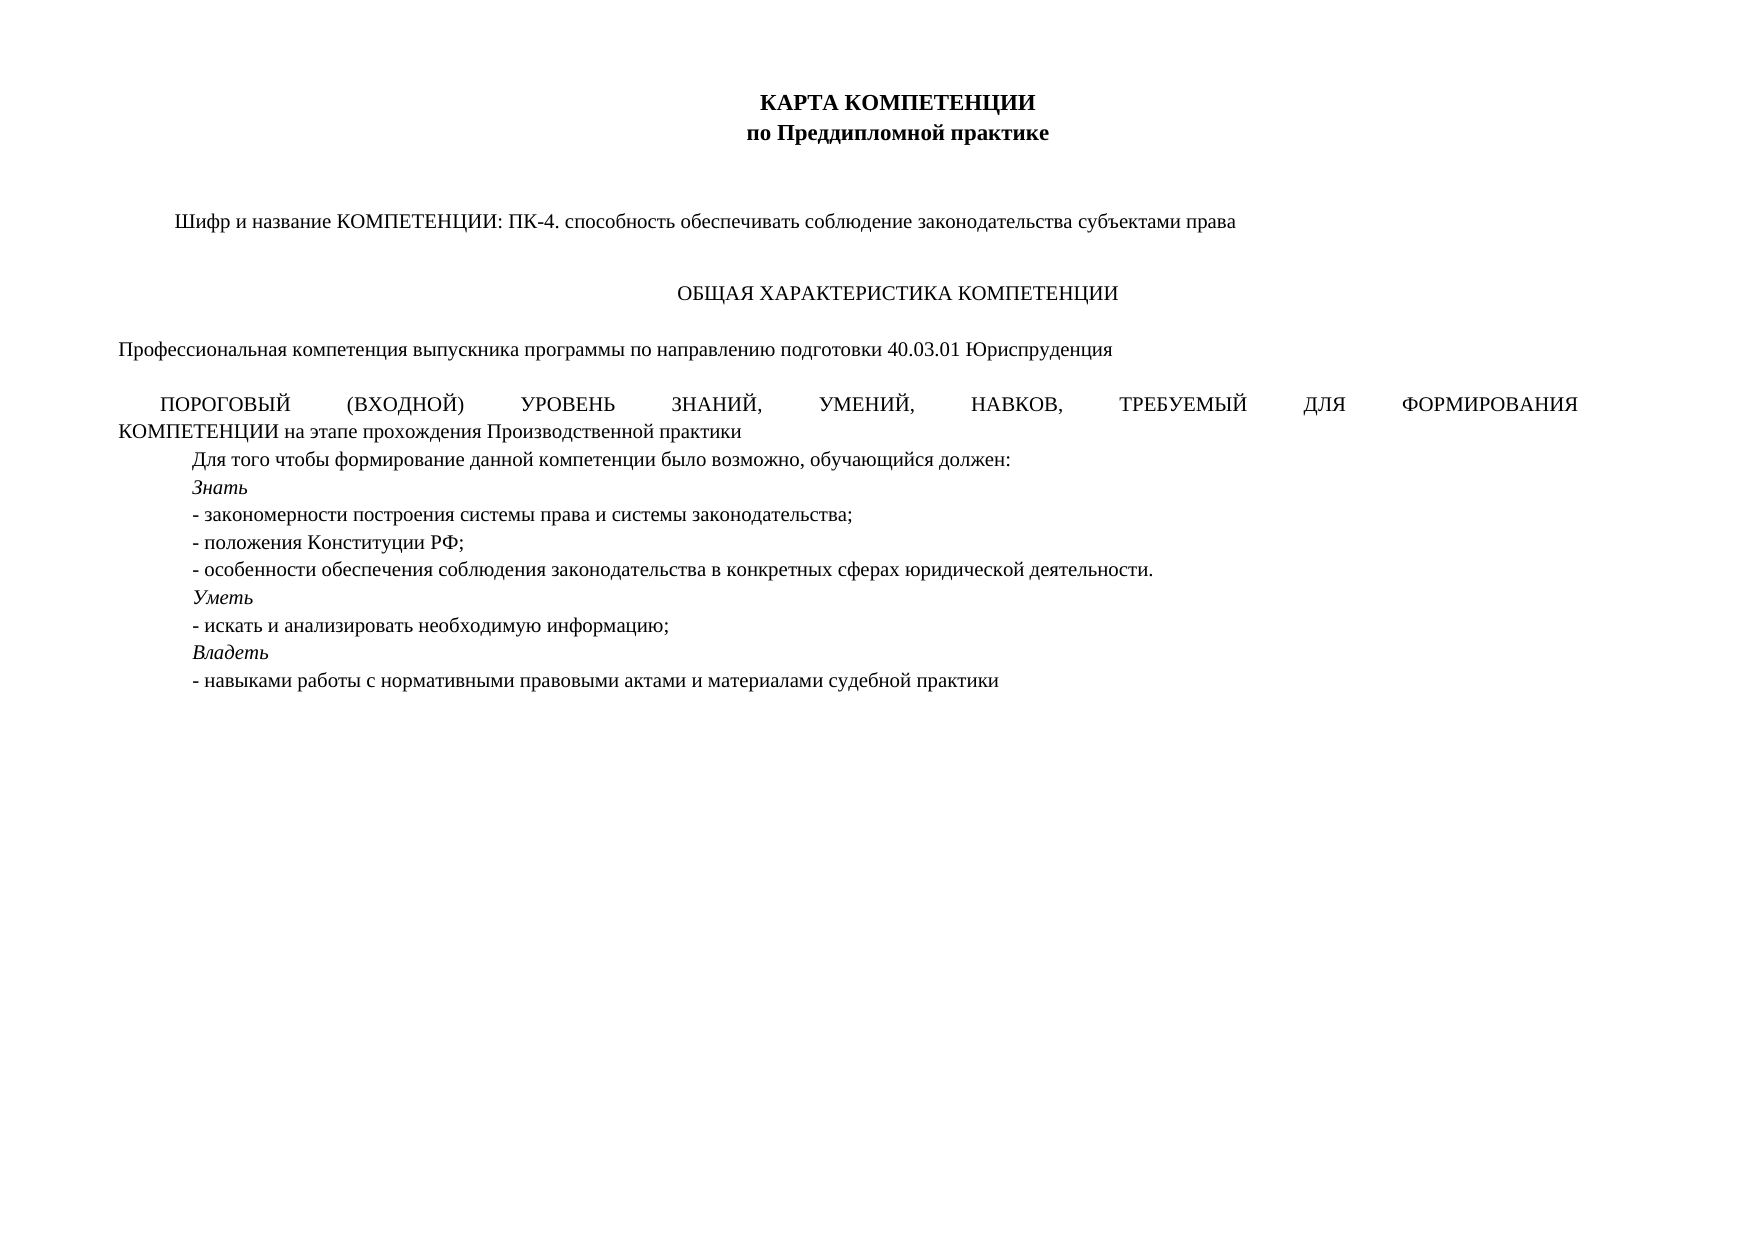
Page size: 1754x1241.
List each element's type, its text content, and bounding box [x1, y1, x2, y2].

text - закономерности построения системы права и системы законодательства; [118, 502, 1636, 526]
text Уметь [118, 585, 1636, 609]
text КАРТА КОМПЕТЕНЦИИ [118, 89, 1636, 115]
text Профессиональная компетенция выпускника программы по направлению подготовки 40.03.01 Юриспруденция [118, 337, 1636, 361]
text ОБЩАЯ ХАРАКТЕРИСТИКА КОМПЕТЕНЦИИ [118, 281, 1636, 305]
text ПОРОГОВЫЙ (ВХОДНОЙ) УРОВЕНЬ ЗНАНИЙ, УМЕНИЙ, НАВКОВ, ТРЕБУЕМЫЙ ДЛЯ ФОРМИРОВАНИЯ КОМПЕТЕНЦИИ на этапе прохождения Производственной практики [118, 392, 1636, 443]
text Шифр и название КОМПЕТЕНЦИИ: ПК-4. способность обеспечивать соблюдение законодательства субъектами права [118, 209, 1636, 233]
text Для того чтобы формирование данной компетенции было возможно, обучающийся должен: [118, 447, 1636, 471]
text - искать и анализировать необходимую информацию; [118, 613, 1636, 637]
text - особенности обеспечения соблюдения законодательства в конкретных сферах юридической деятельности. [118, 557, 1636, 581]
text - навыками работы с нормативными правовыми актами и материалами судебной практики [156, 668, 1636, 692]
text Знать [118, 474, 1636, 499]
text по Преддипломной практике [118, 119, 1636, 145]
text - положения Конституции РФ; [118, 530, 1636, 554]
text Владеть [118, 640, 1636, 664]
